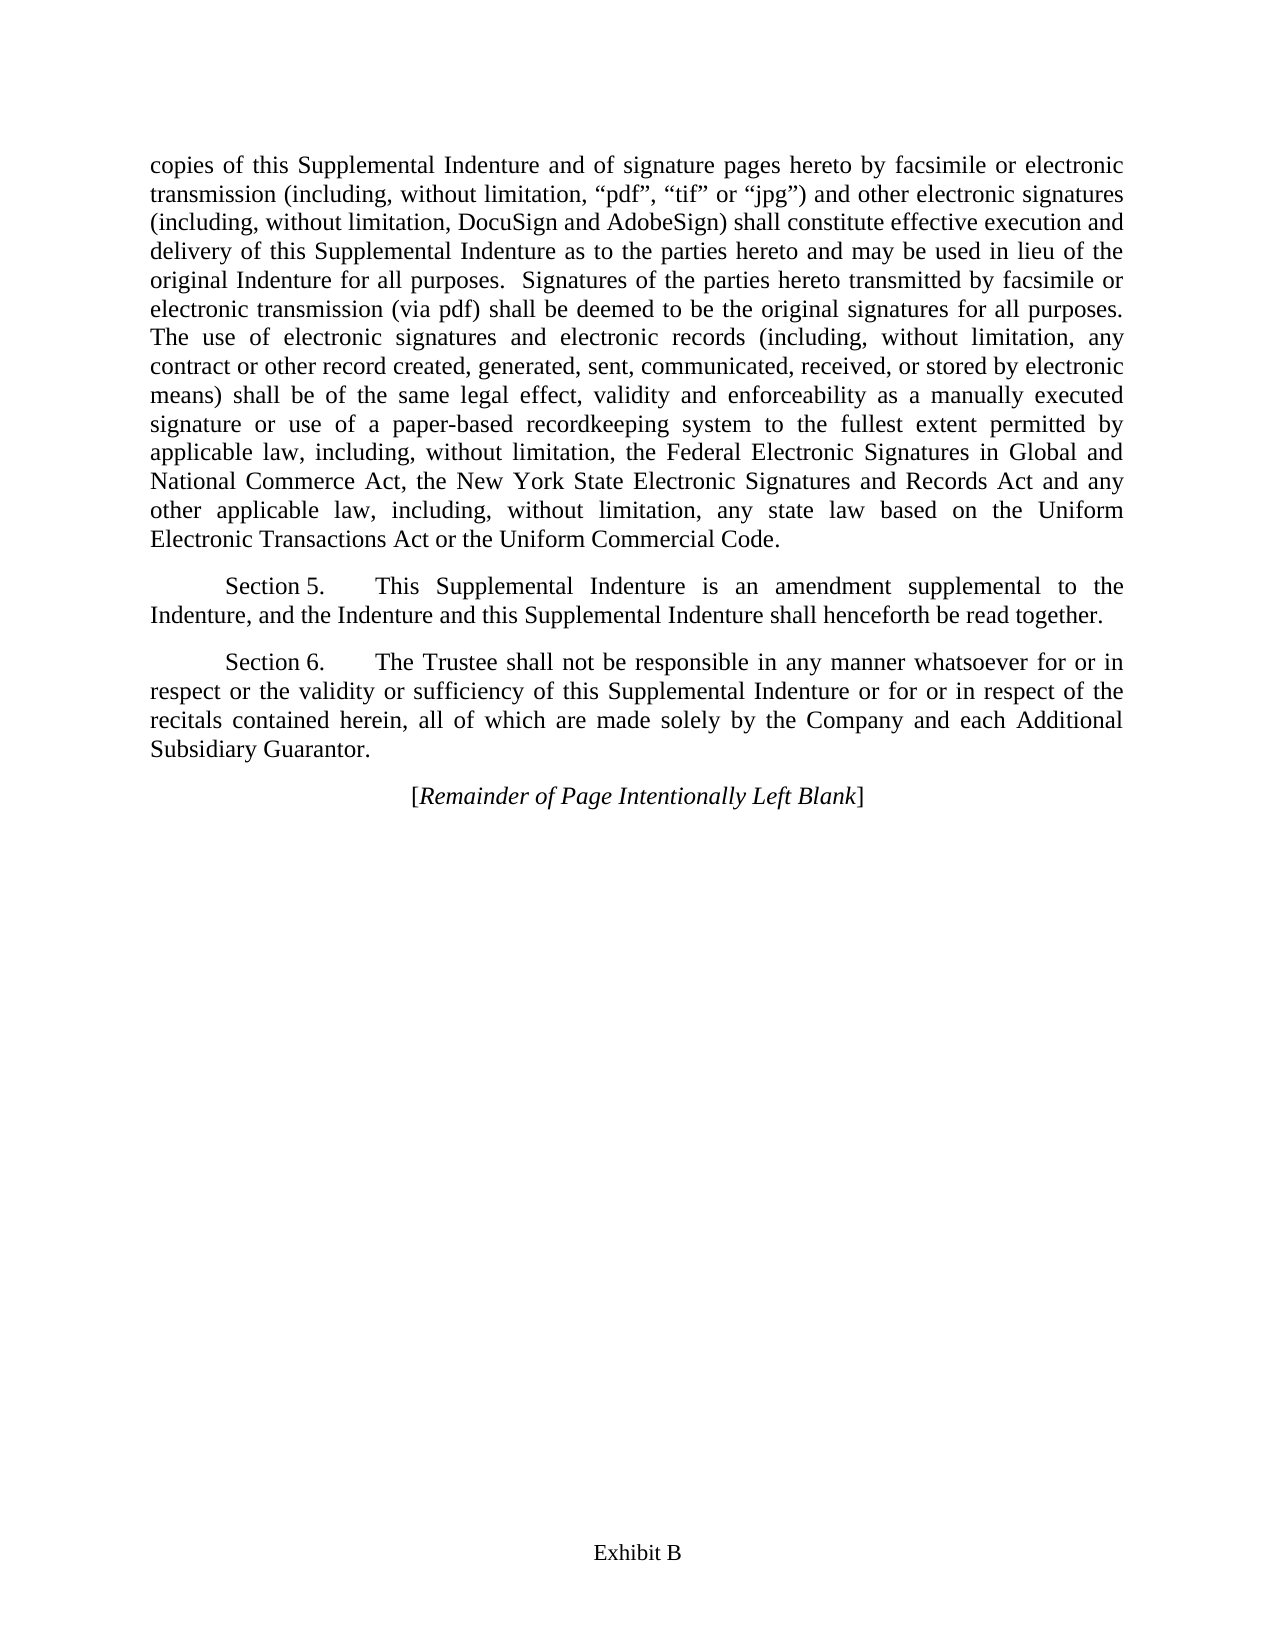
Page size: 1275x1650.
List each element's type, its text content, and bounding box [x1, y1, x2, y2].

text The Trustee shall not be responsible in any manner whatsoever for or in respect or the validity or sufficiency of this Supplemental Indenture or for or in respect of the recitals contained herein, all of which are made solely by the Company and each Additional Subsidiary Guarantor. [150, 647, 1125, 762]
text This Supplemental Indenture is an amendment supplemental to the Indenture, and the Indenture and this Supplemental Indenture shall henceforth be read together. [150, 571, 1125, 629]
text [150, 150, 1125, 552]
text [Remainder of Page Intentionally Left Blank] [150, 781, 1125, 810]
